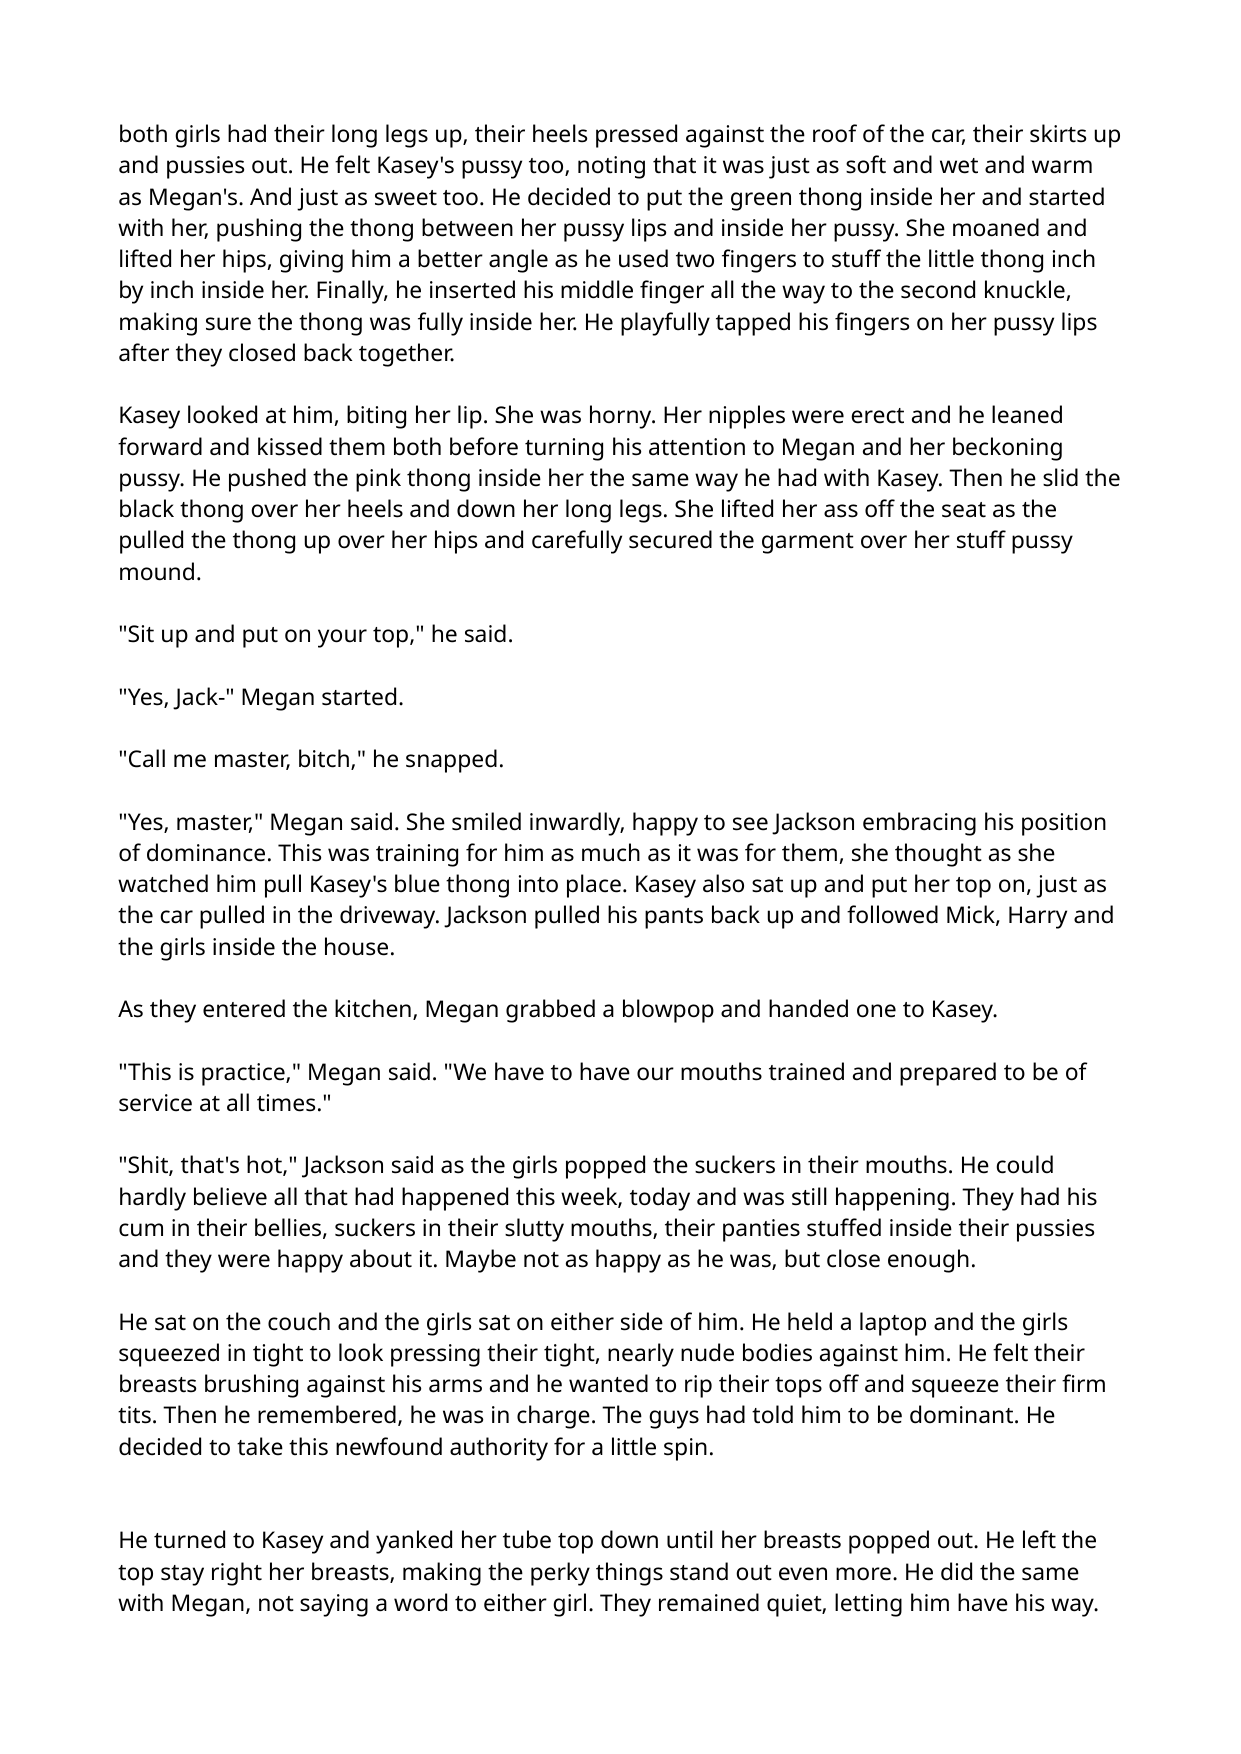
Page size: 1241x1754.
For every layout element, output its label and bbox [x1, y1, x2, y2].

text [118, 118, 1122, 1462]
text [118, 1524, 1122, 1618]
